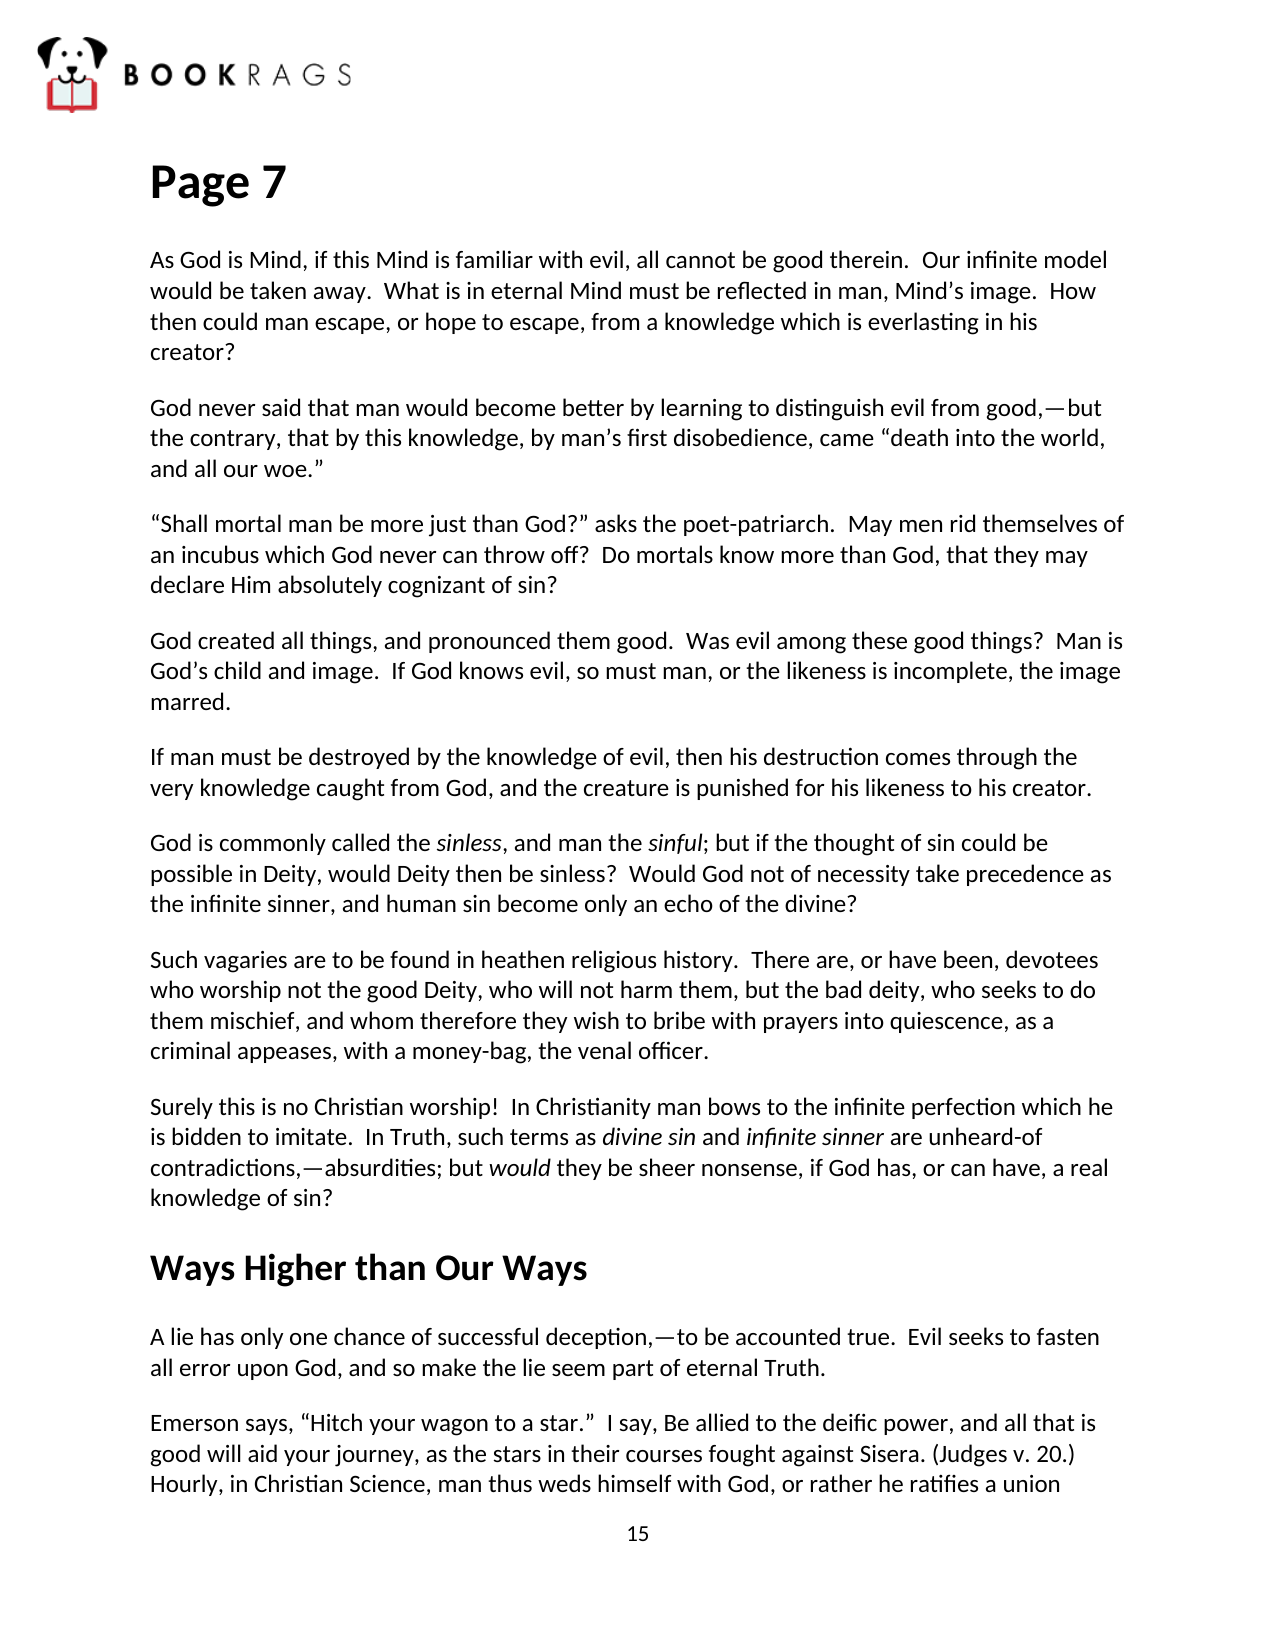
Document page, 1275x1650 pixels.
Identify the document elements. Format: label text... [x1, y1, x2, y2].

text Ways Higher than Our Ways [150, 1244, 1125, 1290]
text God never said that man would become better by learning to distinguish evil from good,—­but the contrary, that by this knowledge, by man’s first disobedience, came “death into the world, and all our woe.” [150, 392, 1125, 483]
text God created all things, and pronounced them good. Was evil among these good things? Man is God’s child and image. If God knows evil, so must man, or the likeness is incomplete, the image marred. [150, 625, 1125, 716]
text A lie has only one chance of successful deception,—­to be accounted true. Evil seeks to fasten all error upon God, and so make the lie seem part of eternal Truth. [150, 1321, 1125, 1382]
text If man must be destroyed by the knowledge of evil, then his destruction comes through the very knowledge caught from God, and the creature is punished for his likeness to his creator. [150, 741, 1125, 802]
picture [37, 37, 351, 113]
text Such vagaries are to be found in heathen religious history. There are, or have been, devotees who worship not the good Deity, who will not harm them, but the bad deity, who seeks to do them mischief, and whom therefore they wish to bribe with prayers into quiescence, as a criminal appeases, with a money-bag, the venal officer. [150, 944, 1125, 1066]
text As God is Mind, if this Mind is familiar with evil, all cannot be good therein. Our infinite model would be taken away. What is in eternal Mind must be reflected in man, Mind’s image. How then could man escape, or hope to escape, from a knowledge which is everlasting in his creator? [150, 244, 1125, 367]
text Surely this is no Christian worship! In Christianity man bows to the infinite perfection which he is bidden to imitate. In Truth, such terms as divine sin and infinite sinner are unheard-of contradictions,—­absurdities; but would they be sheer nonsense, if God has, or can have, a real knowledge of sin? [150, 1091, 1125, 1213]
text “Shall mortal man be more just than God?” asks the poet-patriarch. May men rid themselves of an incubus which God never can throw off? Do mortals know more than God, that they may declare Him absolutely cognizant of sin? [150, 508, 1125, 600]
text Page 7 [150, 150, 1125, 211]
text God is commonly called the sinless, and man the sinful; but if the thought of sin could be possible in Deity, would Deity then be sinless? Would God not of necessity take precedence as the infinite sinner, and human sin become only an echo of the divine? [150, 827, 1125, 919]
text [150, 1407, 1125, 1499]
